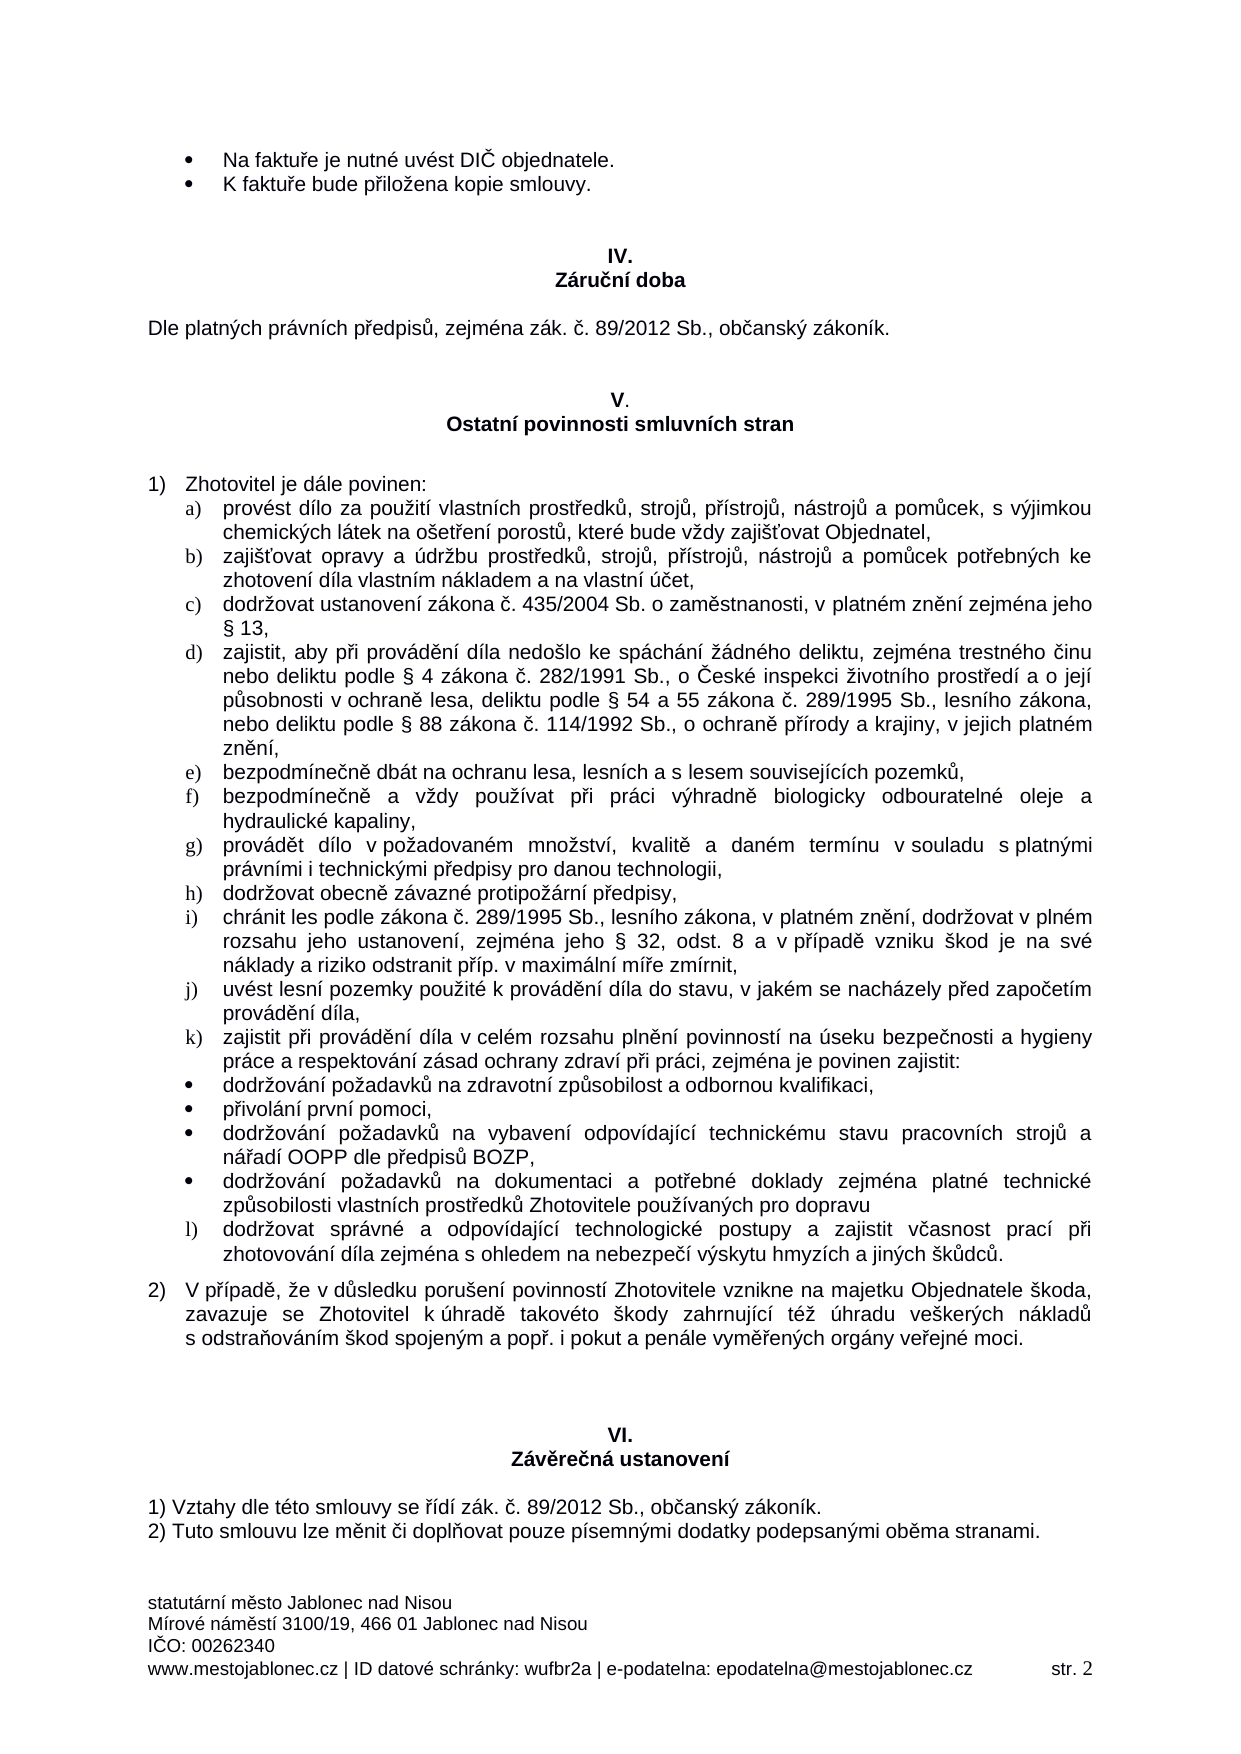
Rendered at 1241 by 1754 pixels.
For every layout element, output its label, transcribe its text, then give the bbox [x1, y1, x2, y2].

list zajišťovat opravy a údržbu prostředků, strojů, přístrojů, nástrojů a pomůcek potřebných ke zhotovení díla vlastním nákladem a na vlastní účet, [185, 544, 1093, 592]
list K faktuře bude přiložena kopie smlouvy. [185, 172, 1093, 196]
text IV. [148, 244, 1093, 268]
list Zhotovitel je dále povinen: [148, 472, 1093, 496]
list bezpodmínečně dbát na ochranu lesa, lesních a s lesem souvisejících pozemků, [185, 760, 1093, 784]
text 2) Tuto smlouvu lze měnit či doplňovat pouze písemnými dodatky podepsanými oběma stranami. [148, 1518, 1093, 1542]
list chránit les podle zákona č. 289/1995 Sb., lesního zákona, v platném znění, dodržovat v plném rozsahu jeho ustanovení, zejména jeho § 32, odst. 8 a v případě vzniku škod je na své náklady a riziko odstranit příp. v maximální míře zmírnit, [185, 905, 1093, 977]
text V. [148, 387, 1093, 411]
list dodržovat obecně závazné protipožární předpisy, [185, 881, 1093, 905]
list provádět dílo v požadovaném množství, kvalitě a daném termínu v souladu s platnými právními i technickými předpisy pro danou technologii, [185, 832, 1093, 881]
list dodržování požadavků na vybavení odpovídající technickému stavu pracovních strojů a nářadí OOPP dle předpisů BOZP, [185, 1121, 1093, 1169]
list Na faktuře je nutné uvést DIČ objednatele. [185, 148, 1093, 172]
list přivolání první pomoci, [185, 1097, 1093, 1121]
list provést dílo za použití vlastních prostředků, strojů, přístrojů, nástrojů a pomůcek, s výjimkou chemických látek na ošetření porostů, které bude vždy zajišťovat Objednatel, [185, 496, 1093, 544]
list V případě, že v důsledku porušení povinností Zhotovitele vznikne na majetku Objednatele škoda, zavazuje se Zhotovitel k úhradě takovéto škody zahrnující též úhradu veškerých nákladů s odstraňováním škod spojeným a popř. i pokut a penále vyměřených orgány veřejné moci. [148, 1278, 1093, 1350]
text VI. [148, 1423, 1093, 1447]
text Závěrečná ustanovení [148, 1447, 1093, 1471]
list dodržování požadavků na zdravotní způsobilost a odbornou kvalifikaci, [185, 1073, 1093, 1097]
text Záruční doba [148, 268, 1093, 292]
list bezpodmínečně a vždy používat při práci výhradně biologicky odbouratelné oleje a hydraulické kapaliny, [185, 784, 1093, 832]
list zajistit, aby při provádění díla nedošlo ke spáchání žádného deliktu, zejména trestného činu nebo deliktu podle § 4 zákona č. 282/1991 Sb., o České inspekci životního prostředí a o její působnosti v ochraně lesa, deliktu podle § 54 a 55 zákona č. 289/1995 Sb., lesního zákona, nebo deliktu podle § 88 zákona č. 114/1992 Sb., o ochraně přírody a krajiny, v jejich platném znění, [185, 640, 1093, 760]
text 1) Vztahy dle této smlouvy se řídí zák. č. 89/2012 Sb., občanský zákoník. [148, 1494, 1093, 1518]
list dodržovat ustanovení zákona č. 435/2004 Sb. o zaměstnanosti, v platném znění zejména jeho § 13, [185, 592, 1093, 640]
list zajistit při provádění díla v celém rozsahu plnění povinností na úseku bezpečnosti a hygieny práce a respektování zásad ochrany zdraví při práci, zejména je povinen zajistit: [185, 1025, 1093, 1073]
text Ostatní povinnosti smluvních stran [148, 411, 1093, 435]
text Dle platných právních předpisů, zejména zák. č. 89/2012 Sb., občanský zákoník. [148, 316, 1093, 339]
list uvést lesní pozemky použité k provádění díla do stavu, v jakém se nacházely před započetím provádění díla, [185, 977, 1093, 1025]
list dodržování požadavků na dokumentaci a potřebné doklady zejména platné technické způsobilosti vlastních prostředků Zhotovitele používaných pro dopravu [185, 1169, 1093, 1217]
list dodržovat správné a odpovídající technologické postupy a zajistit včasnost prací při zhotovování díla zejména s ohledem na nebezpečí výskytu hmyzích a jiných škůdců. [185, 1217, 1093, 1265]
